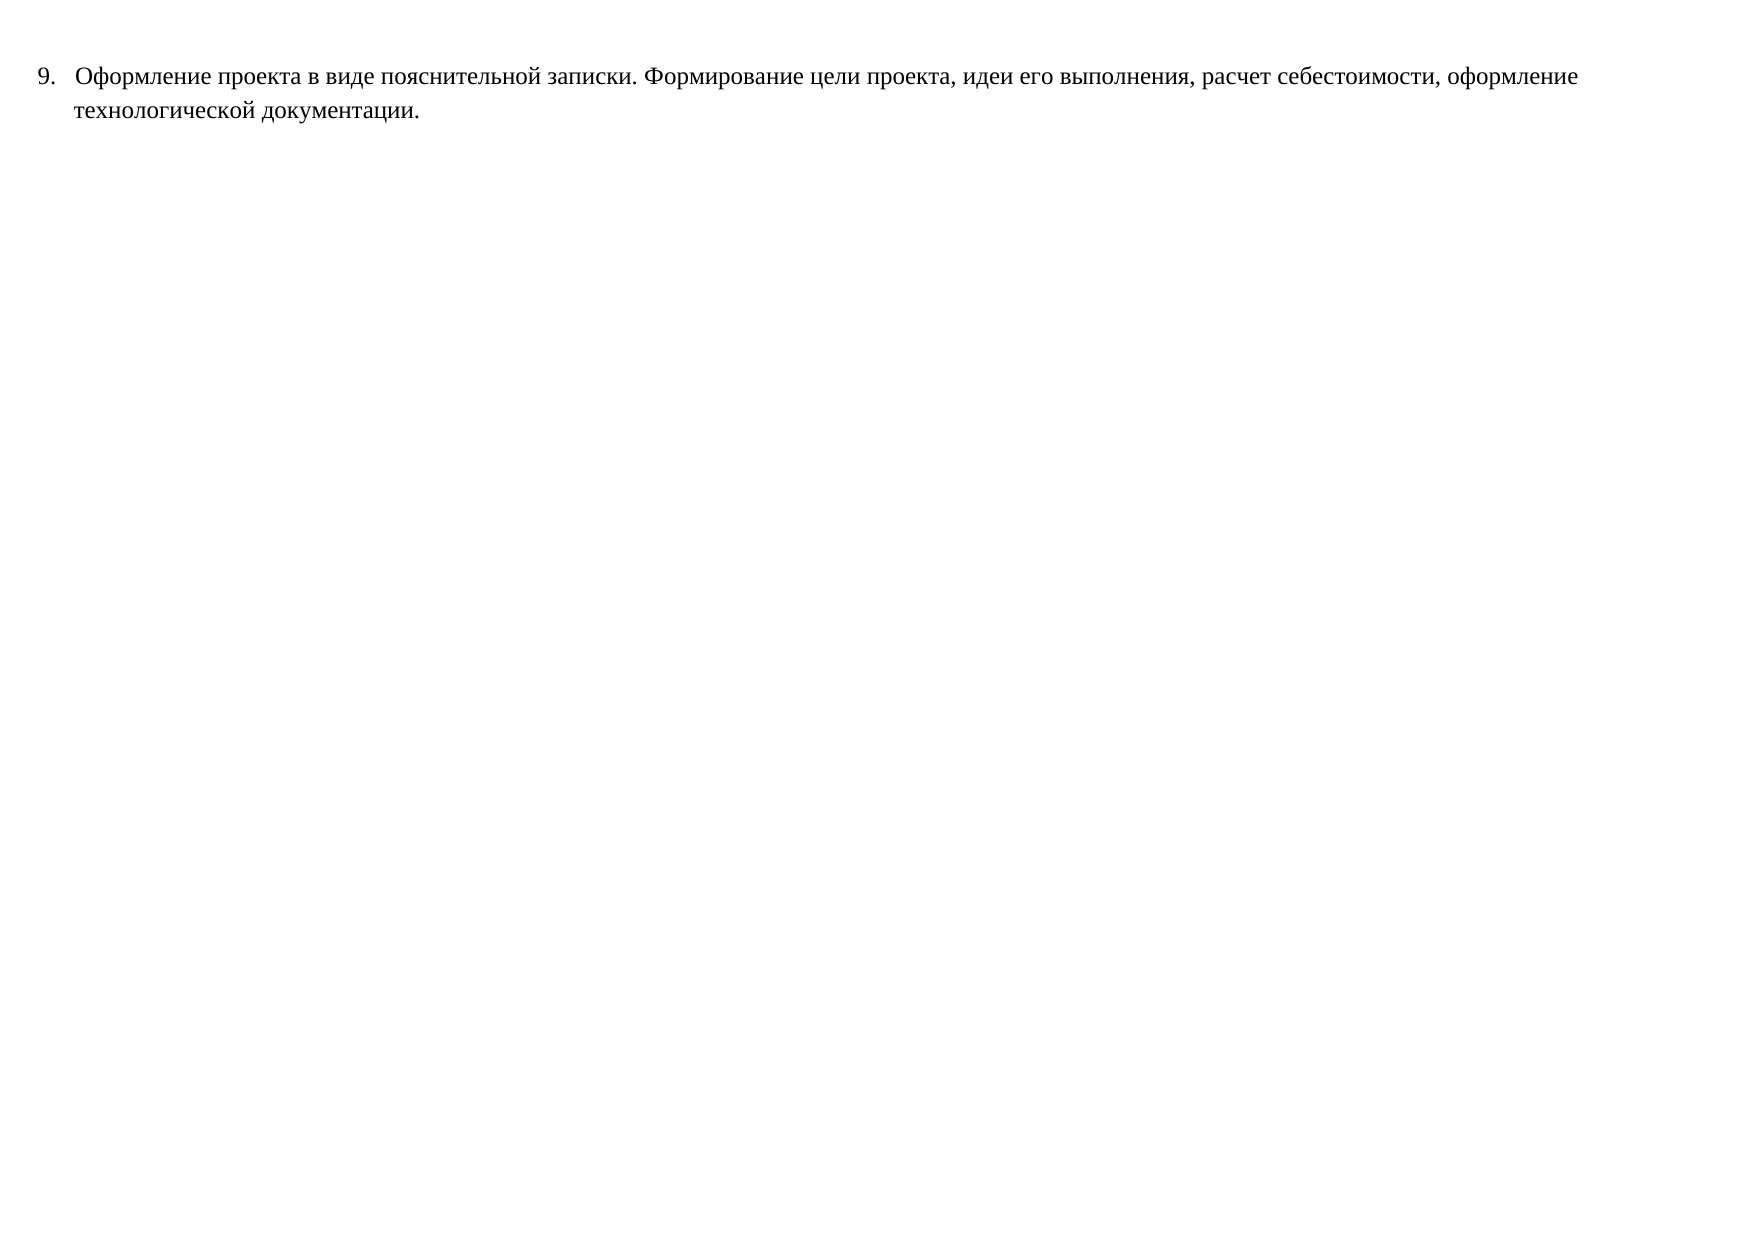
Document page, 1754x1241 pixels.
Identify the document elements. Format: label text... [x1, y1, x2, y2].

text технологической документации. [73, 95, 1680, 124]
list Оформление проекта в виде пояснительной записки. Формирование цели проекта, идеи его выполнения, расчет себестоимости, оформление [37, 61, 1680, 90]
